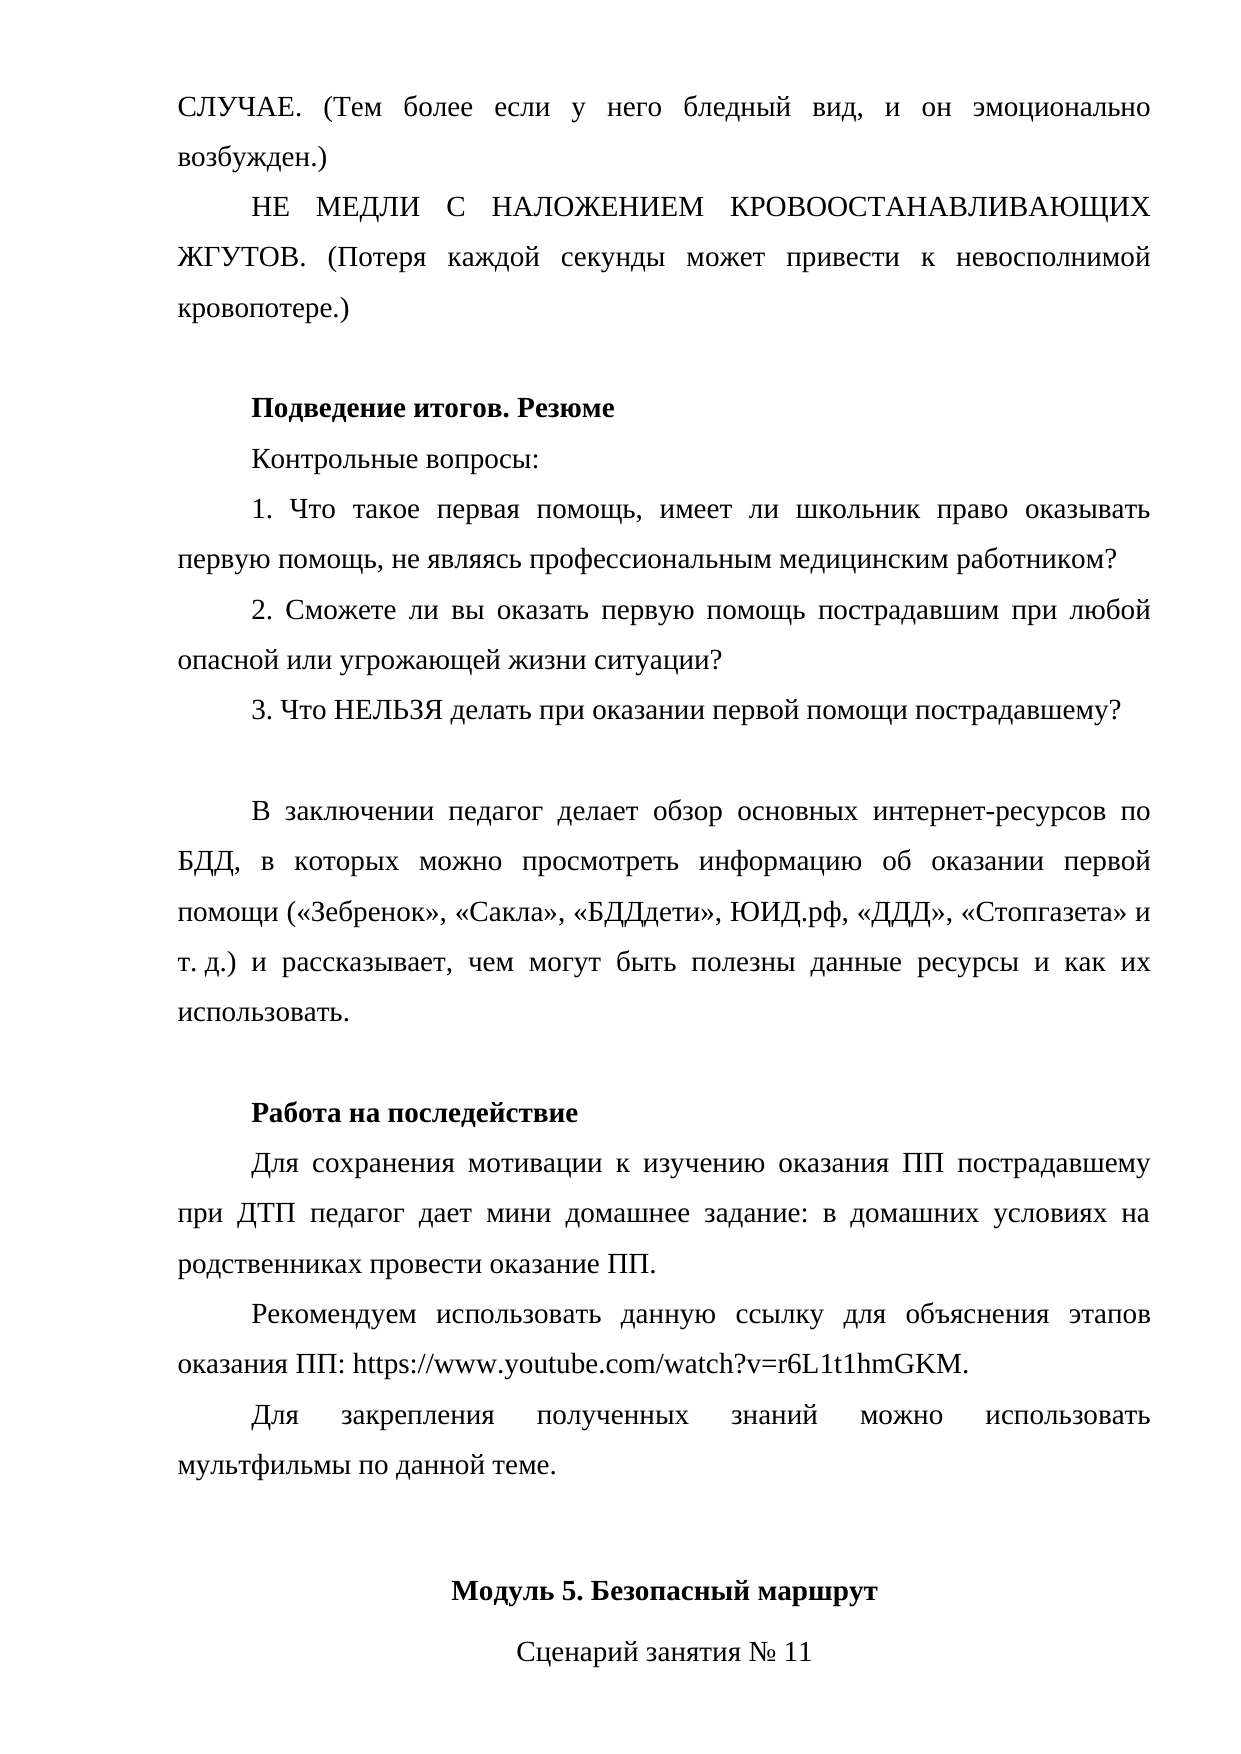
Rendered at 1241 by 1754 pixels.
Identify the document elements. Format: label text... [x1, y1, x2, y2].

text 2. Сможете ли вы оказать первую помощь пострадавшим при любой опасной или угрожающей жизни ситуации? [177, 592, 1152, 676]
text Контрольные вопросы: [177, 441, 1152, 474]
text Работа на последействие [177, 1095, 1152, 1128]
text 3. Что НЕЛЬЗЯ делать при оказании первой помощи пострадавшему? [177, 692, 1152, 726]
text 1. Что такое первая помощь, имеет ли школьник право оказывать первую помощь, не являясь профессиональным медицинским работником? [177, 491, 1152, 575]
text Для сохранения мотивации к изучению оказания ПП пострадавшему при ДТП педагог дает мини домашнее задание: в домашних условиях на родственниках провести оказание ПП. [177, 1145, 1152, 1279]
text Для закрепления полученных знаний можно использовать мультфильмы по данной теме. [177, 1397, 1152, 1481]
text НЕ МЕДЛИ С НАЛОЖЕНИЕМ КРОВООСТАНАВЛИВАЮЩИХ ЖГУТОВ. (Потеря каждой секунды может привести к невосполнимой кровопотере.) [177, 189, 1152, 323]
text Сценарий занятия № 11 [177, 1634, 1152, 1667]
text В заключении педагог делает обзор основных интернет-ресурсов по БДД, в которых можно просмотреть информацию об оказании первой помощи («Зебренок», «Сакла», «БДДдети», ЮИД.рф, «ДДД», «Стопгазета» и т. д.) и рассказывает, чем могут быть полезны данные ресурсы и как их использовать. [177, 793, 1152, 1028]
text Подведение итогов. Резюме [177, 391, 1152, 424]
text Рекомендуем использовать данную ссылку для объяснения этапов оказания ПП: https://www.youtube.com/watch?v=r6L1t1hmGKM. [177, 1296, 1152, 1380]
subtitle Модуль 5. Безопасный маршрут [177, 1573, 1152, 1606]
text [177, 89, 1152, 172]
